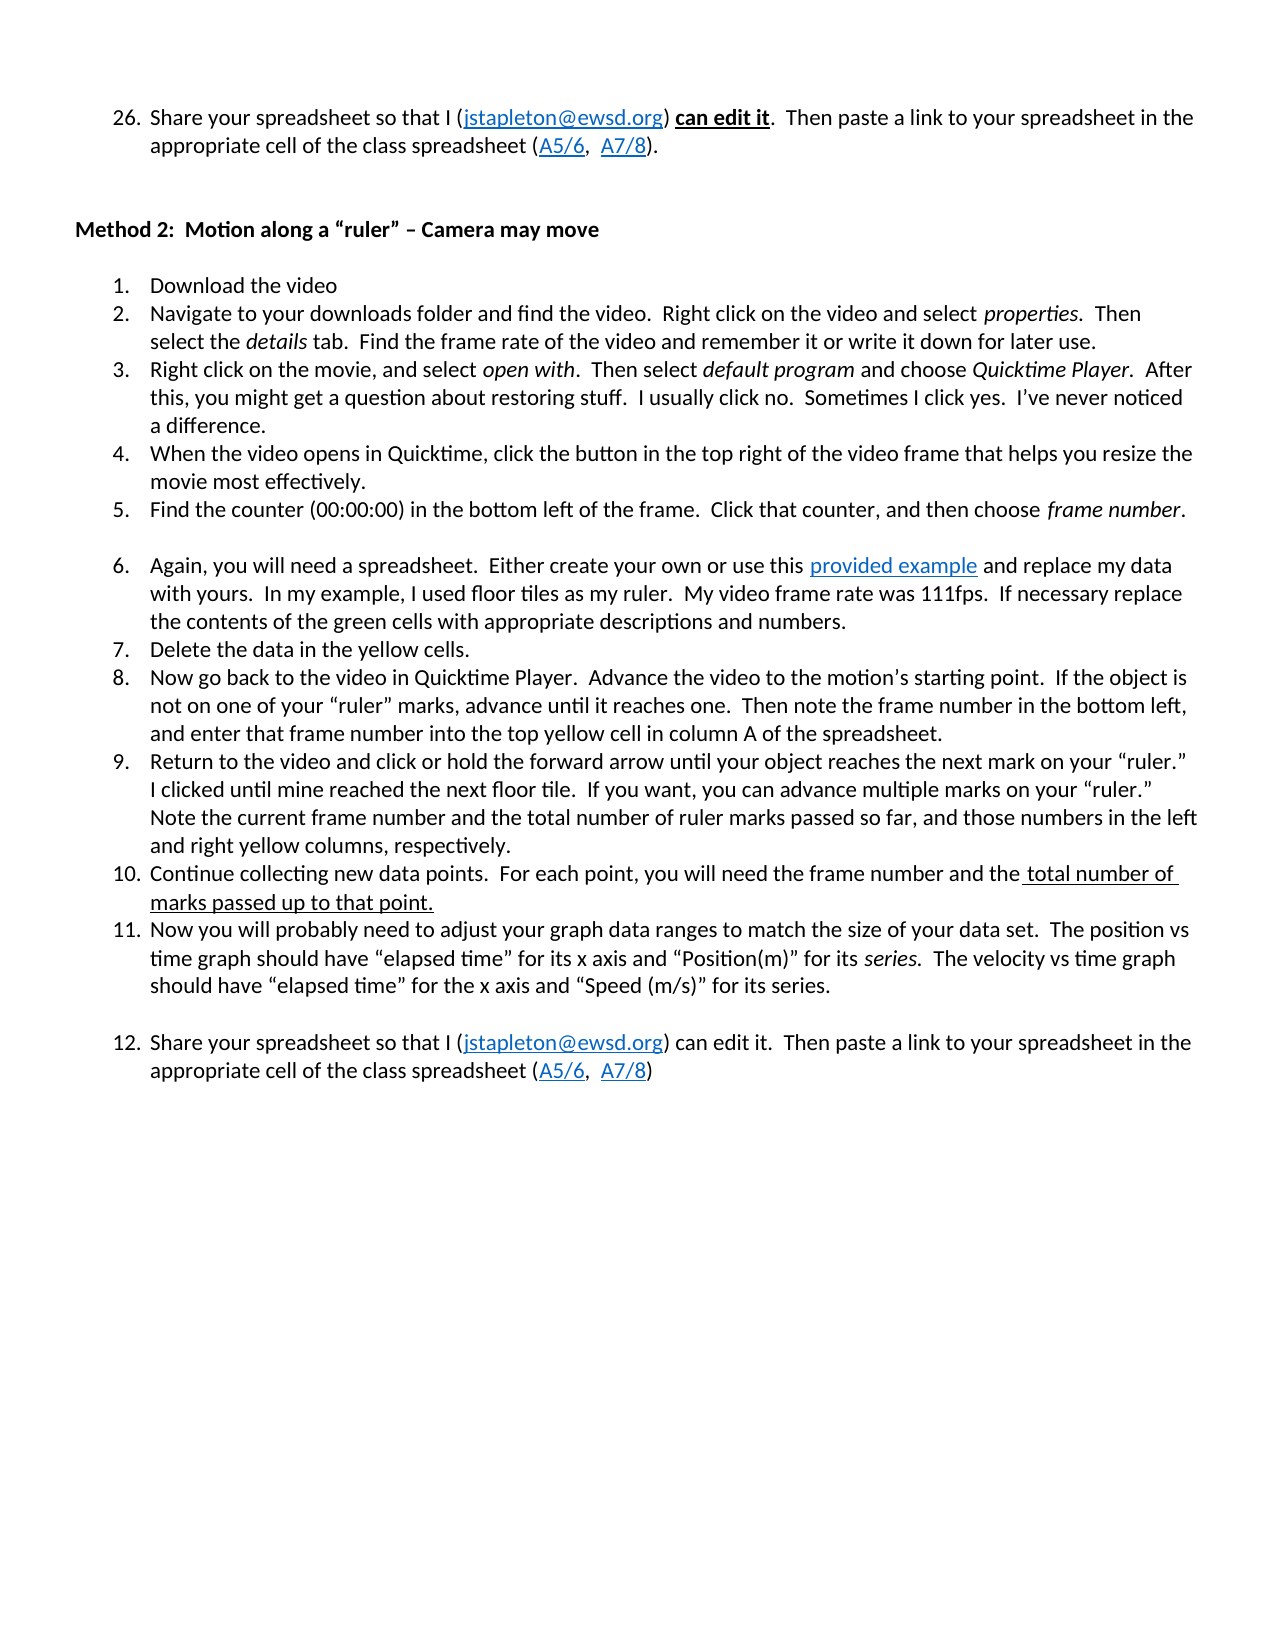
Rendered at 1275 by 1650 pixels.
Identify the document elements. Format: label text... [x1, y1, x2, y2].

list Share your spreadsheet so that I (jstapleton@ewsd.org) can edit it. Then paste a link to your spreadsheet in the appropriate cell of the class spreadsheet (A5/6, A7/8). [112, 103, 1200, 159]
list Now go back to the video in Quicktime Player. Advance the video to the motion’s starting point. If the object is not on one of your “ruler” marks, advance until it reaches one. Then note the frame number in the bottom left, and enter that frame number into the top yellow cell in column A of the spreadsheet. [112, 663, 1200, 747]
list Return to the video and click or hold the forward arrow until your object reaches the next mark on your “ruler.” I clicked until mine reached the next floor tile. If you want, you can advance multiple marks on your “ruler.” Note the current frame number and the total number of ruler marks passed so far, and those numbers in the left and right yellow columns, respectively. [112, 747, 1200, 859]
list Continue collecting new data points. For each point, you will need the frame number and the total number of marks passed up to that point. [112, 859, 1200, 916]
text Method 2: Motion along a “ruler” – Camera may move [75, 215, 1200, 243]
list Delete the data in the yellow cells. [112, 635, 1200, 663]
list Navigate to your downloads folder and find the video. Right click on the video and select properties. Then select the details tab. Find the frame rate of the video and remember it or write it down for later use. [112, 299, 1200, 355]
list Share your spreadsheet so that I (jstapleton@ewsd.org) can edit it. Then paste a link to your spreadsheet in the appropriate cell of the class spreadsheet (A5/6, A7/8) [112, 1028, 1200, 1084]
list Download the video [112, 271, 1200, 299]
list Right click on the movie, and select open with. Then select default program and choose Quicktime Player. After this, you might get a question about restoring stuff. I usually click no. Sometimes I click yes. I’ve never noticed a difference. [112, 355, 1200, 439]
list Now you will probably need to adjust your graph data ranges to match the size of your data set. The position vs time graph should have “elapsed time” for its x axis and “Position(m)” for its series. The velocity vs time graph should have “elapsed time” for the x axis and “Speed (m/s)” for its series. [112, 916, 1200, 1000]
list Find the counter (00:00:00) in the bottom left of the frame. Click that counter, and then choose frame number. [112, 495, 1200, 523]
list Again, you will need a spreadsheet. Either create your own or use this provided example and replace my data with yours. In my example, I used floor tiles as my ruler. My video frame rate was 111fps. If necessary replace the contents of the green cells with appropriate descriptions and numbers. [112, 551, 1200, 635]
list When the video opens in Quicktime, click the button in the top right of the video frame that helps you resize the movie most effectively. [112, 439, 1200, 495]
